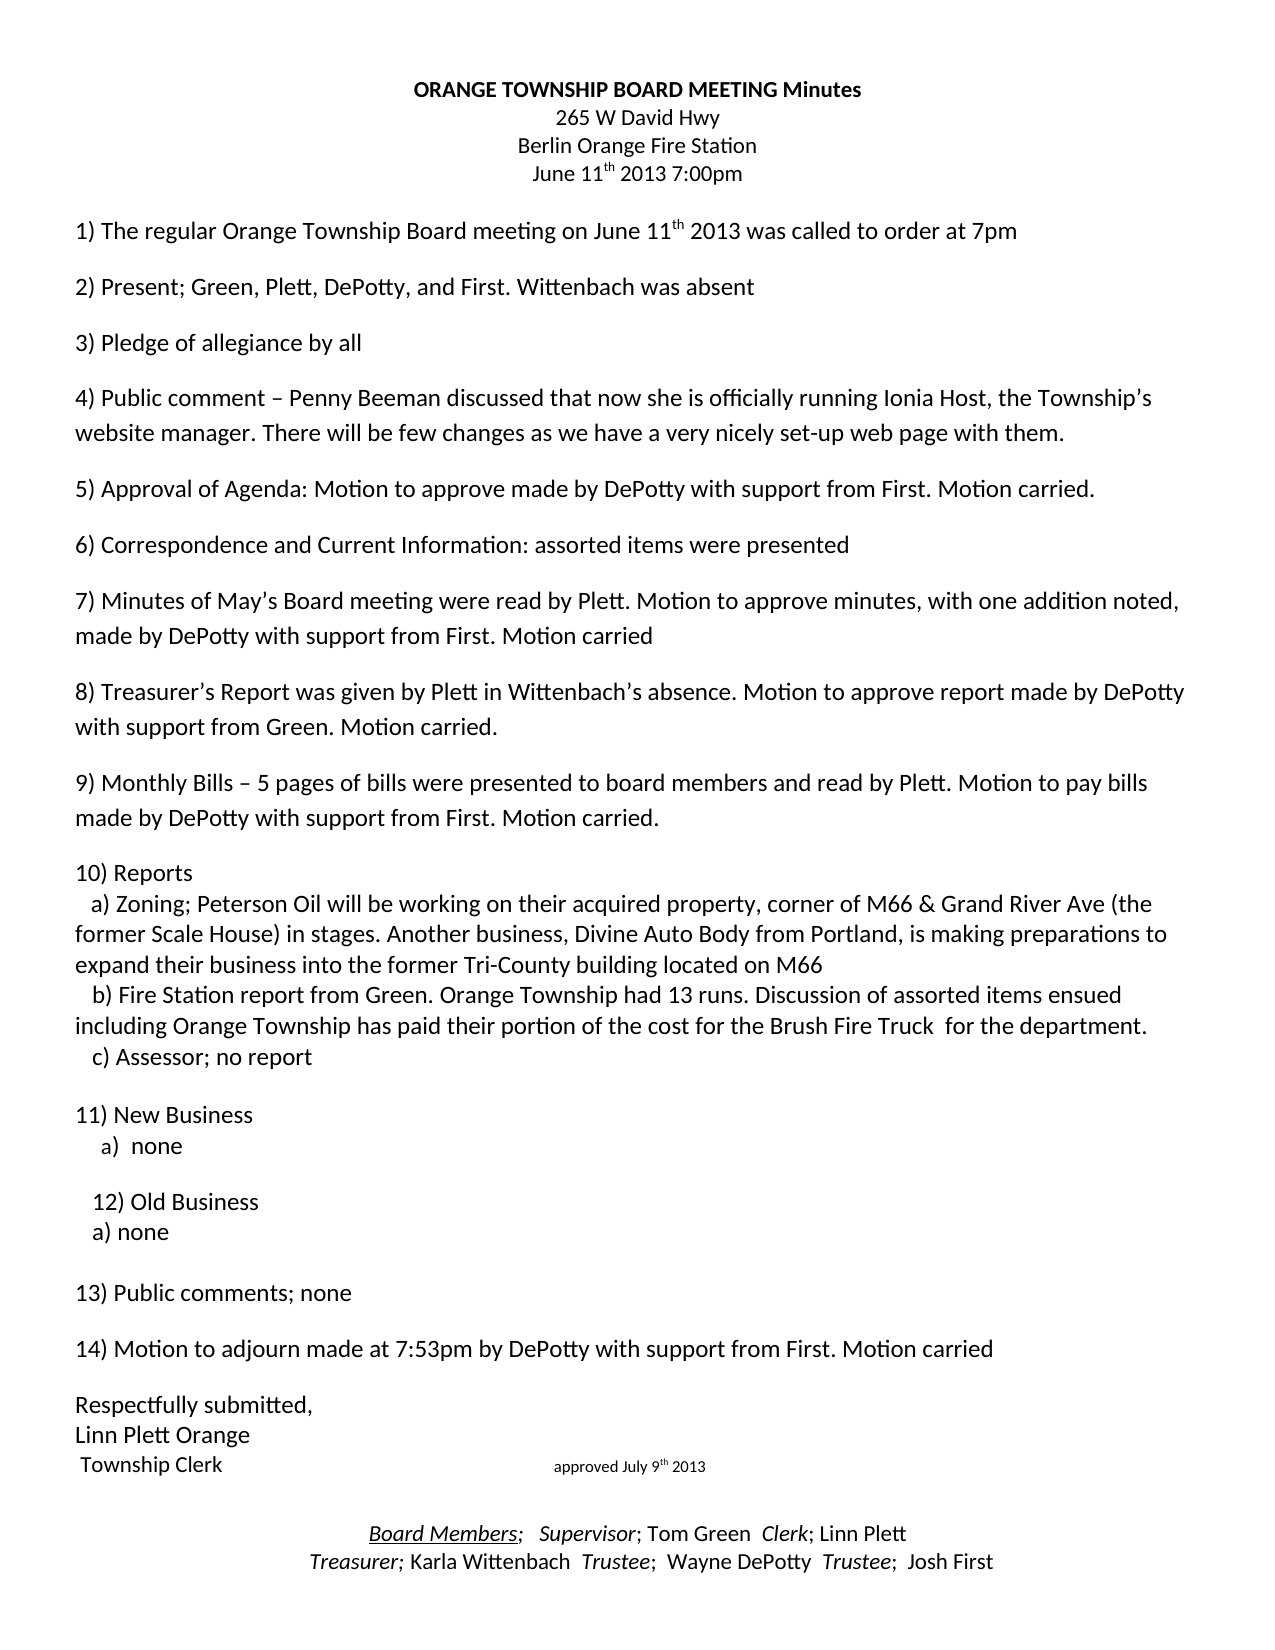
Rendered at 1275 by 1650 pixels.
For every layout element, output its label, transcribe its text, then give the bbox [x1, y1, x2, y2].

text a) Zoning; Peterson Oil will be working on their acquired property, corner of M66 & Grand River Ave (the former Scale House) in stages. Another business, Divine Auto Body from Portland, is making preparations to expand their business into the former Tri-County building located on M66 [75, 888, 1200, 980]
text 2) Present; Green, Plett, DePotty, and First. Wittenbach was absent [75, 271, 1200, 301]
text 9) Monthly Bills – 5 pages of bills were presented to board members and read by Plett. Motion to pay bills made by DePotty with support from First. Motion carried. [75, 767, 1200, 832]
text 5) Approval of Agenda: Motion to approve made by DePotty with support from First. Motion carried. [75, 473, 1200, 504]
text 4) Public comment – Penny Beeman discussed that now she is officially running Ionia Host, the Township’s website manager. There will be few changes as we have a very nicely set-up web page with them. [75, 383, 1200, 448]
text Township Clerk approved July 9th 2013 [75, 1450, 1200, 1478]
text a) none [75, 1216, 1200, 1247]
text 14) Motion to adjourn made at 7:53pm by DePotty with support from First. Motion carried [75, 1333, 1200, 1363]
text 12) Old Business [75, 1186, 1200, 1216]
text 13) Public comments; none [75, 1277, 1200, 1308]
text 10) Reports [75, 858, 1200, 888]
text 6) Correspondence and Current Information: assorted items were presented [75, 529, 1200, 560]
text c) Assessor; no report [75, 1041, 1200, 1071]
text 8) Treasurer’s Report was given by Plett in Wittenbach’s absence. Motion to approve report made by DePotty with support from Green. Motion carried. [75, 676, 1200, 741]
text 1) The regular Orange Township Board meeting on June 11th 2013 was called to order at 7pm [75, 215, 1200, 246]
text Respectfully submitted, [75, 1389, 1200, 1419]
text 3) Pledge of allegiance by all [75, 327, 1200, 357]
text a) none [75, 1130, 1200, 1160]
text b) Fire Station report from Green. Orange Township had 13 runs. Discussion of assorted items ensued including Orange Township has paid their portion of the cost for the Brush Fire Truck for the department. [75, 980, 1200, 1041]
text Linn Plett Orange [75, 1419, 1200, 1450]
text 7) Minutes of May’s Board meeting were read by Plett. Motion to approve minutes, with one addition noted, made by DePotty with support from First. Motion carried [75, 585, 1200, 651]
text 11) New Business [75, 1099, 1200, 1130]
